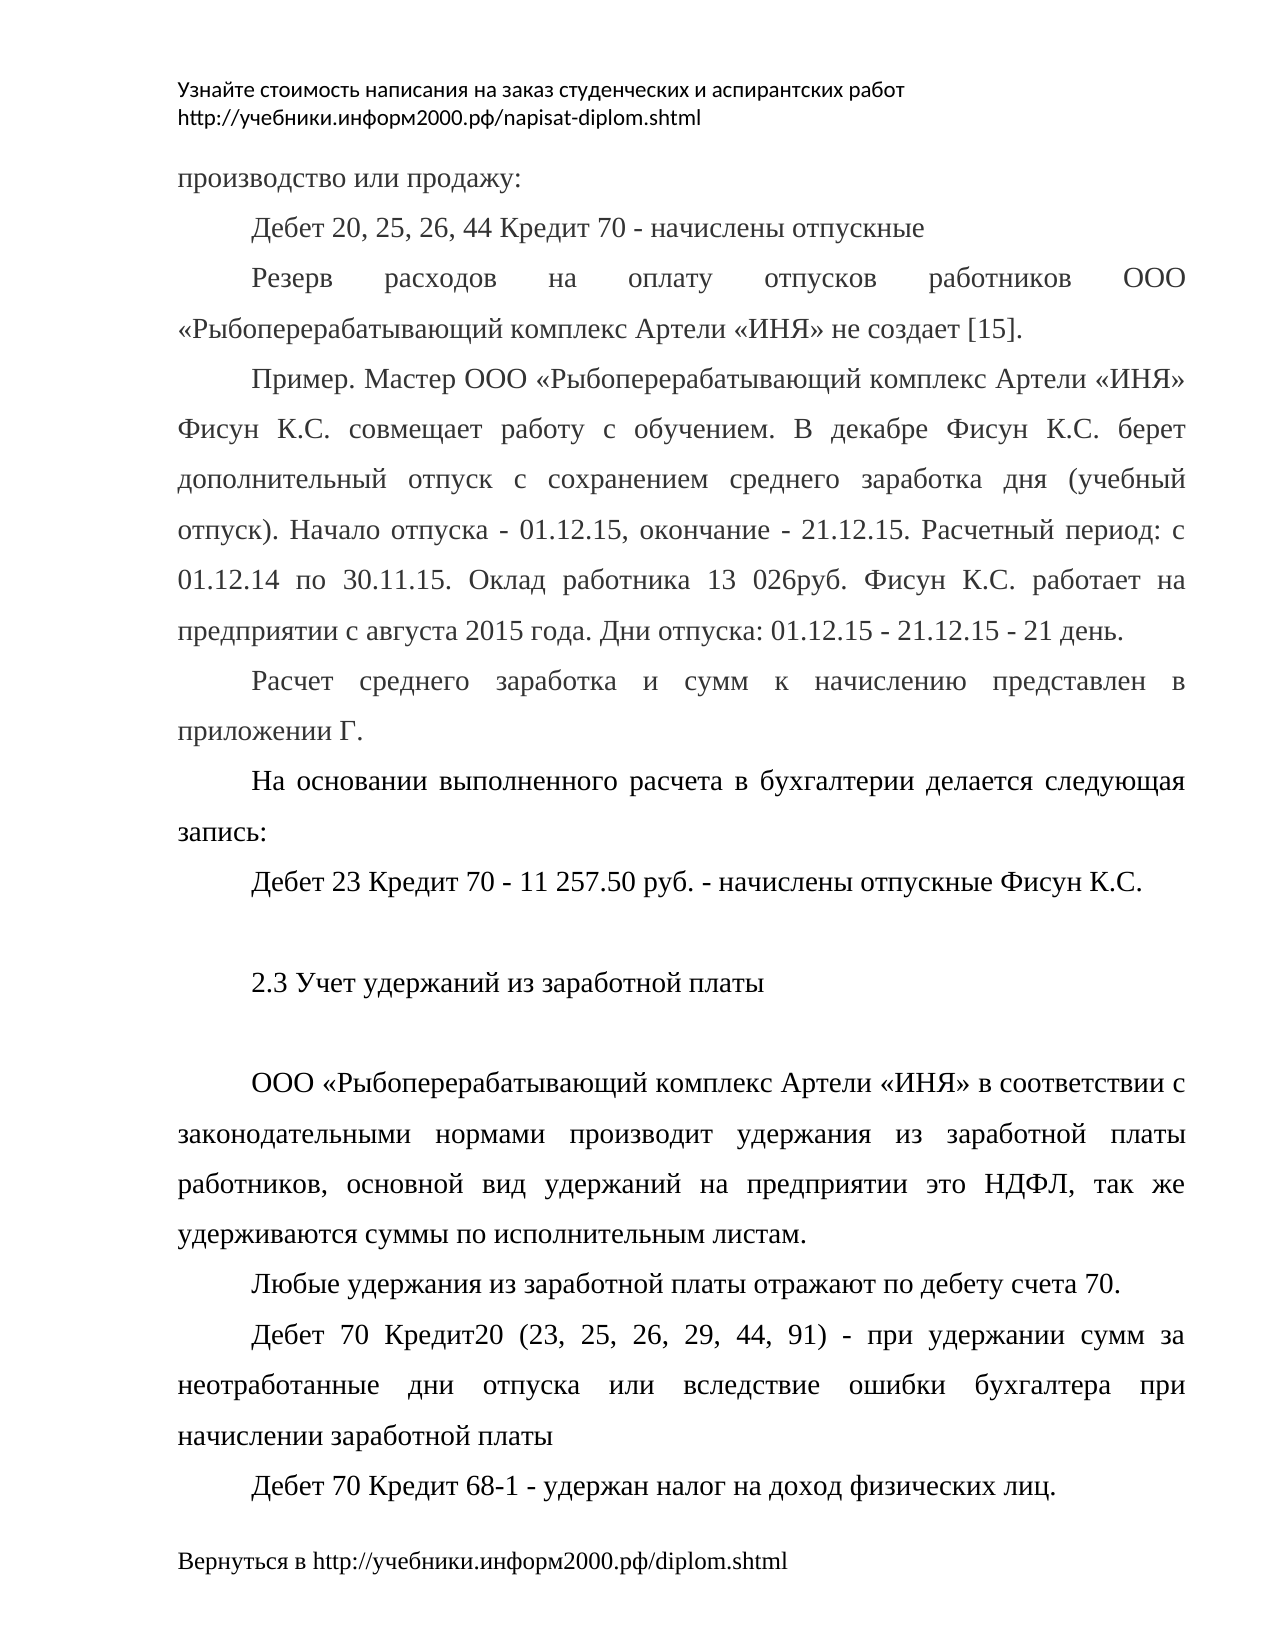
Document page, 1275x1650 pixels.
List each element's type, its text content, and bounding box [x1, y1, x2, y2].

text Дебет 23 Кредит 70 - 11 257.50 руб. - начислены отпускные Фисун К.С. [177, 864, 1186, 898]
text Дебет 70 Кредит20 (23, 25, 26, 29, 44, 91) - при удержании сумм за неотработанные дни отпуска или вследствие ошибки бухгалтера при начислении заработной платы [177, 1317, 1186, 1451]
text Резерв расходов на оплату отпусков работников ООО «Рыбоперерабатывающий комплекс Артели «ИНЯ» не создает [15]. [177, 260, 1186, 344]
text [177, 160, 1186, 193]
text Расчет среднего заработка и сумм к начислению представлен в приложении Г. [177, 663, 1186, 747]
text Любые удержания из заработной платы отражают по дебету счета 70. [177, 1267, 1186, 1300]
text ООО «Рыбоперерабатывающий комплекс Артели «ИНЯ» в соответствии с законодательными нормами производит удержания из заработной платы работников, основной вид удержаний на предприятии это НДФЛ, так же удерживаются суммы по исполнительным листам. [177, 1065, 1186, 1250]
text На основании выполненного расчета в бухгалтерии делается следующая запись: [177, 763, 1186, 847]
text Пример. Мастер ООО «Рыбоперерабатывающий комплекс Артели «ИНЯ» Фисун К.С. совмещает работу с обучением. В декабре Фисун К.С. берет дополнительный отпуск с сохранением среднего заработка дня (учебный отпуск). Начало отпуска - 01.12.15, окончание - 21.12.15. Расчетный период: с 01.12.14 по 30.11.15. Оклад работника 13 026руб. Фисун К.С. работает на предприятии с августа 2015 года. Дни отпуска: 01.12.15 - 21.12.15 - 21 день. [177, 361, 1186, 646]
text 2.3 Учет удержаний из заработной платы [177, 965, 1186, 998]
text Дебет 20, 25, 26, 44 Кредит 70 - начислены отпускные [177, 210, 1186, 244]
text Дебет 70 Кредит 68-1 - удержан налог на доход физических лиц. [177, 1468, 1186, 1501]
